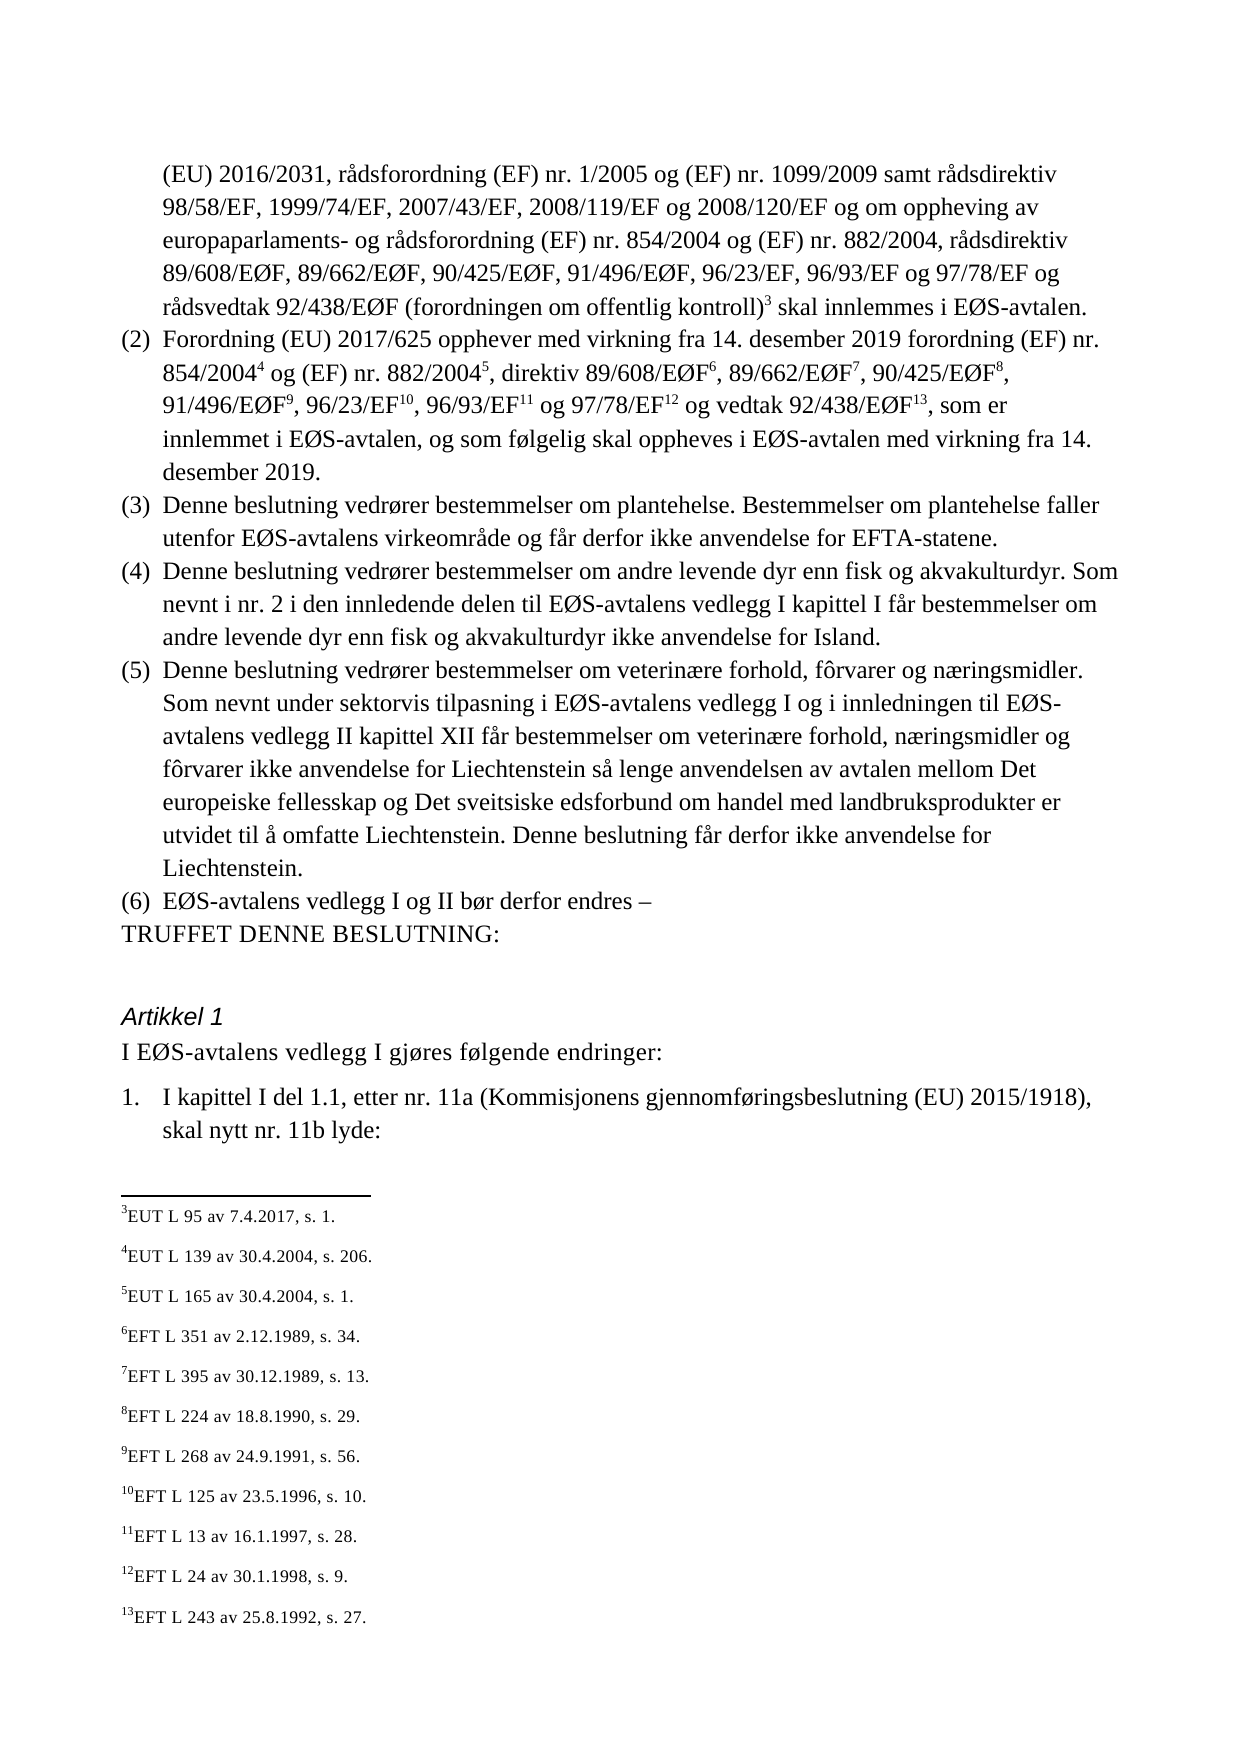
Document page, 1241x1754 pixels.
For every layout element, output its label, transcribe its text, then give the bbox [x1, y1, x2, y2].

list (6) EØS-avtalens vedlegg I og II bør derfor endres – [121, 886, 1119, 915]
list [121, 159, 1119, 320]
text Artikkel 1 [121, 1002, 1119, 1031]
text TRUFFET DENNE BESLUTNING: [121, 919, 1119, 948]
text I EØS-avtalens vedlegg I gjøres følgende endringer: [121, 1037, 1119, 1066]
list (5) Denne beslutning vedrører bestemmelser om veterinære forhold, fôrvarer og næringsmidler. Som nevnt under sektorvis tilpasning i EØS-avtalens vedlegg I og i innledningen til EØS-avtalens vedlegg II kapittel XII får bestemmelser om veterinære forhold, næringsmidler og fôrvarer ikke anvendelse for Liechtenstein så lenge anvendelsen av avtalen mellom Det europeiske fellesskap og Det sveitsiske edsforbund om handel med landbruksprodukter er utvidet til å omfatte Liechtenstein. Denne beslutning får derfor ikke anvendelse for Liechtenstein. [121, 655, 1119, 882]
list (3) Denne beslutning vedrører bestemmelser om plantehelse. Bestemmelser om plantehelse faller utenfor EØS-avtalens virkeområde og får derfor ikke anvendelse for EFTA-statene. [121, 490, 1119, 551]
list (4) Denne beslutning vedrører bestemmelser om andre levende dyr enn fisk og akvakulturdyr. Som nevnt i nr. 2 i den innledende delen til EØS-avtalens vedlegg I kapittel I får bestemmelser om andre levende dyr enn fisk og akvakulturdyr ikke anvendelse for Island. [121, 556, 1119, 651]
list 1. I kapittel I del 1.1, etter nr. 11a (Kommisjonens gjennomføringsbeslutning (EU) 2015/1918), skal nytt nr. 11b lyde: [121, 1082, 1119, 1144]
list (2) Forordning (EU) 2017/625 opphever med virkning fra 14. desember 2019 forordning (EF) nr. 854/2004 og (EF) nr. 882/2004, direktiv 89/608/EØF, 89/662/EØF, 90/425/EØF, 91/496/EØF, 96/23/EF, 96/93/EF og 97/78/EF og vedtak 92/438/EØF, som er innlemmet i EØS-avtalen, og som følgelig skal oppheves i EØS-avtalen med virkning fra 14. desember 2019. [121, 324, 1119, 485]
